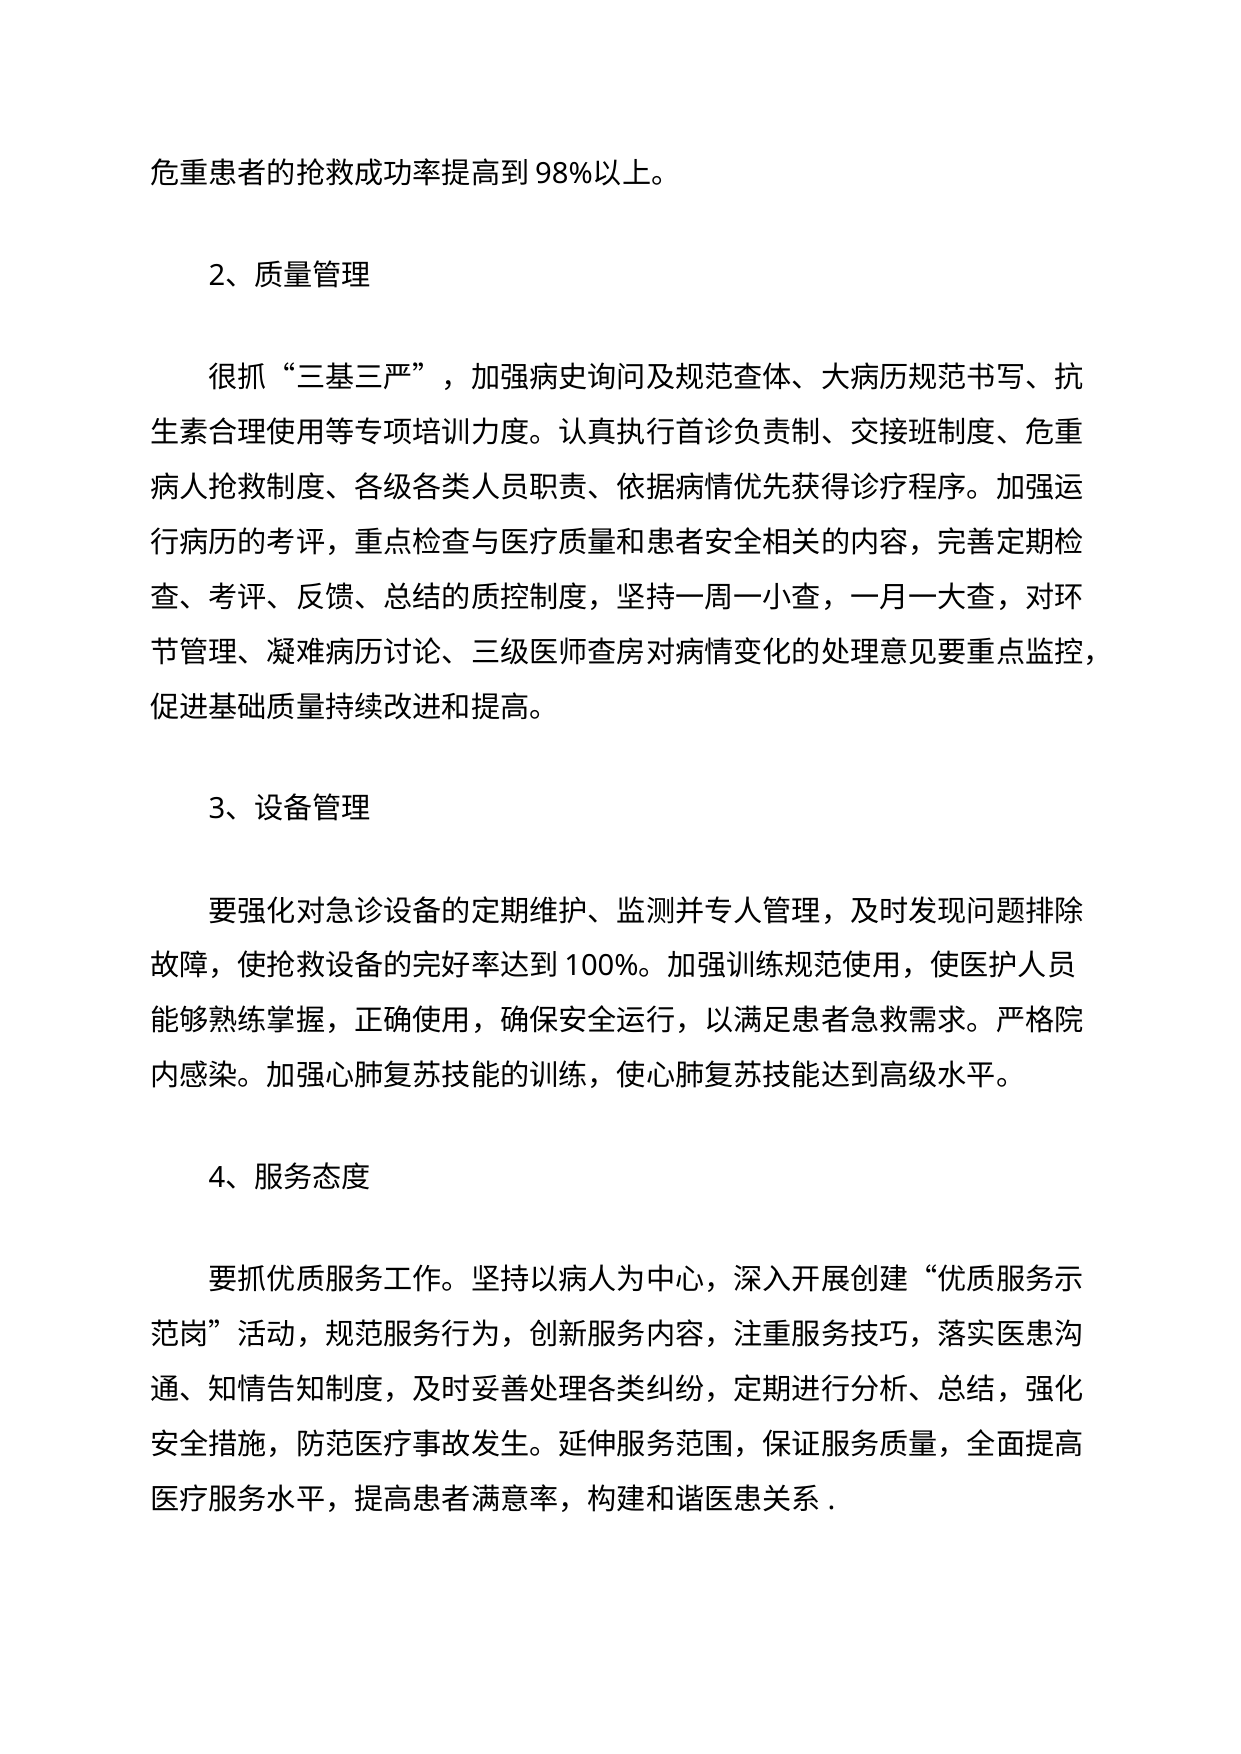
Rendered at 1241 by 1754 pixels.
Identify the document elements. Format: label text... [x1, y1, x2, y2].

text 很抓“三基三严”，加强病史询问及规范查体、大病历规范书写、抗生素合理使用等专项培训力度。认真执行首诊负责制、交接班制度、危重病人抢救制度、各级各类人员职责、依据病情优先获得诊疗程序。加强运行病历的考评，重点检查与医疗质量和患者安全相关的内容，完善定期检查、考评、反馈、总结的质控制度，坚持一周一小查，一月一大查，对环节管理、凝难病历讨论、三级医师查房对病情变化的处理意见要重点监控，促进基础质量持续改进和提高。 [150, 354, 1090, 726]
text 要抓优质服务工作。坚持以病人为中心，深入开展创建“优质服务示范岗”活动，规范服务行为，创新服务内容，注重服务技巧，落实医患沟通、知情告知制度，及时妥善处理各类纠纷，定期进行分析、总结，强化安全措施，防范医疗事故发生。延伸服务范围，保证服务质量，全面提高医疗服务水平，提高患者满意率，构建和谐医患关系 . [150, 1256, 1090, 1518]
text 3、设备管理 [150, 785, 1090, 827]
text 2、质量管理 [150, 252, 1090, 294]
text 要强化对急诊设备的定期维护、监测并专人管理，及时发现问题排除故障，使抢救设备的完好率达到100%。加强训练规范使用，使医护人员能够熟练掌握，正确使用，确保安全运行，以满足患者急救需求。严格院内感染。加强心肺复苏技能的训练，使心肺复苏技能达到高级水平。 [150, 887, 1090, 1094]
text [150, 150, 1090, 192]
text 4、服务态度 [150, 1154, 1090, 1196]
